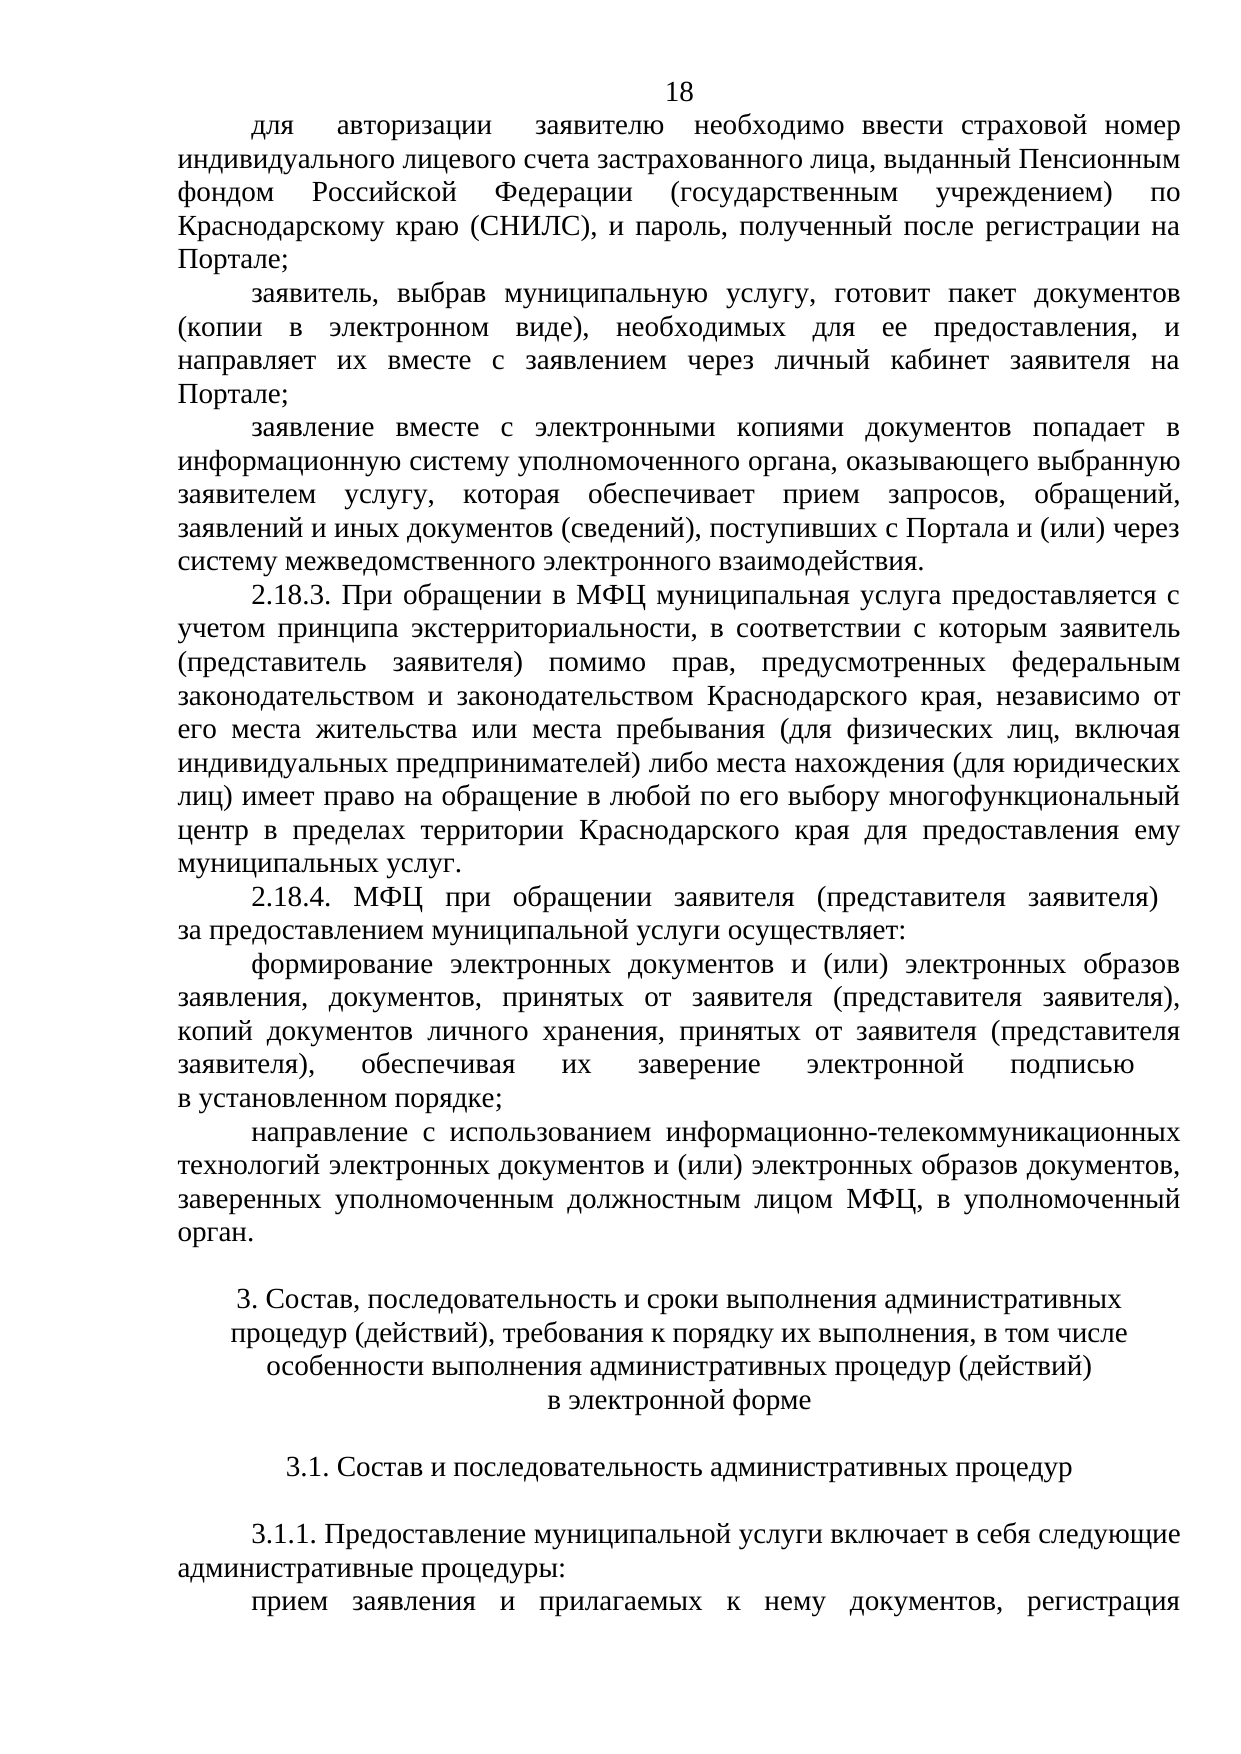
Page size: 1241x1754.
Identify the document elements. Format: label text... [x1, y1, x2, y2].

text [177, 1583, 1181, 1617]
text заявитель, выбрав муниципальную услугу, готовит пакет документов (копии в электронном виде), необходимых для ее предоставления, и направляет их вместе с заявлением через личный кабинет заявителя на Портале; [177, 275, 1181, 409]
text 3. Состав, последовательность и сроки выполнения административных процедур (действий), требования к порядку их выполнения, в том числе [177, 1281, 1181, 1348]
text заявление вместе с электронными копиями документов попадает в информационную систему уполномоченного органа, оказывающего выбранную заявителем услугу, которая обеспечивает прием запросов, обращений, заявлений и иных документов (сведений), поступивших с Портала и (или) через систему межведомственного электронного взаимодействия. [177, 409, 1181, 577]
text формирование электронных документов и (или) электронных образов заявления, документов, принятых от заявителя (представителя заявителя), копий документов личного хранения, принятых от заявителя (представителя заявителя), обеспечивая их заверение электронной подписью в установленном порядке; [177, 946, 1181, 1114]
text 3.1. Состав и последовательность административных процедур [177, 1449, 1181, 1483]
text особенности выполнения административных процедур (действий) [177, 1348, 1181, 1382]
text в электронной форме [177, 1382, 1181, 1416]
text 2.18.4. МФЦ при обращении заявителя (представителя заявителя) за предоставлением муниципальной услуги осуществляет: [177, 879, 1181, 946]
text направление с использованием информационно-телекоммуникационных технологий электронных документов и (или) электронных образов документов, заверенных уполномоченным должностным лицом МФЦ, в уполномоченный орган. [177, 1114, 1181, 1248]
text 3.1.1. Предоставление муниципальной услуги включает в себя следующие административные процедуры: [177, 1516, 1181, 1583]
text для авторизации заявителю необходимо ввести страховой номер индивидуального лицевого счета застрахованного лица, выданный Пенсионным фондом Российской Федерации (государственным учреждением) по Краснодарскому краю (СНИЛС), и пароль, полученный после регистрации на Портале; [177, 107, 1181, 275]
text 2.18.3. При обращении в МФЦ муниципальная услуга предоставляется с учетом принципа экстерриториальности, в соответствии с которым заявитель (представитель заявителя) помимо прав, предусмотренных федеральным законодательством и законодательством Краснодарского края, независимо от его места жительства или места пребывания (для физических лиц, включая индивидуальных предпринимателей) либо места нахождения (для юридических лиц) имеет право на обращение в любой по его выбору многофункциональный центр в пределах территории Краснодарского края для предоставления ему муниципальных услуг. [177, 577, 1181, 879]
